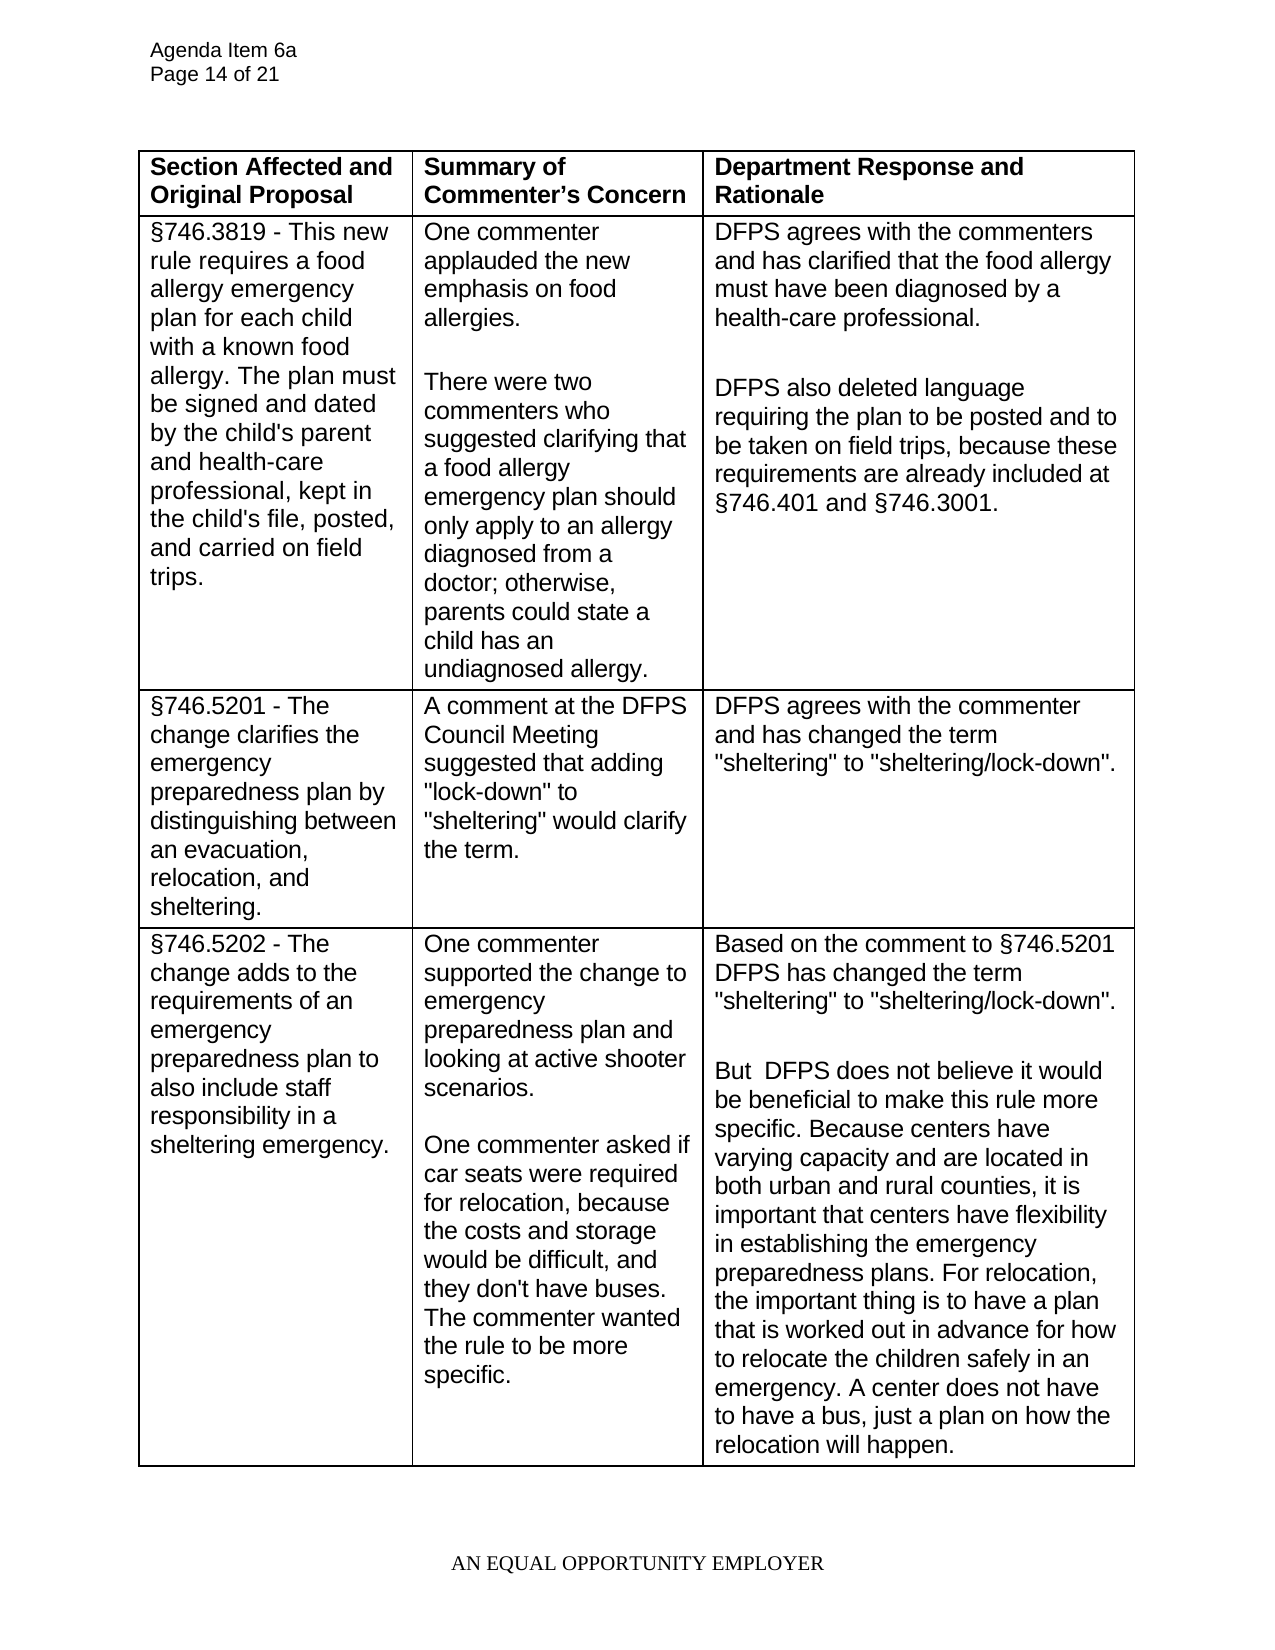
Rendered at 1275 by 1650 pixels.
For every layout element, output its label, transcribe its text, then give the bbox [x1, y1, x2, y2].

table_cell Based on the comment to §746.5201 DFPS has changed the term "sheltering" to "sheltering/lock-down". But DFPS does not believe it would be beneficial to make this rule more specific. Because centers have varying capacity and are located in both urban and rural counties, it is important that centers have flexibility in establishing the emergency preparedness plans. For relocation, the important thing is to have a plan that is worked out in advance for how to relocate the children safely in an emergency. A center does not have to have a bus, just a plan on how the relocation will happen. [704, 929, 1134, 1465]
table_cell DFPS agrees with the commenters and has clarified that the food allergy must have been diagnosed by a health-care professional. DFPS also deleted language requiring the plan to be posted and to be taken on field trips, because these requirements are already included at §746.401 and §746.3001. [704, 217, 1134, 689]
table_cell One commenter applauded the new emphasis on food allergies. There were two commenters who suggested clarifying that a food allergy emergency plan should only apply to an allergy diagnosed from a doctor; otherwise, parents could state a child has an undiagnosed allergy. [413, 217, 702, 689]
table_header Section Affected and Original Proposal [140, 152, 412, 215]
table_cell §746.5202 - The change adds to the requirements of an emergency preparedness plan to also include staff responsibility in a sheltering emergency. [140, 929, 412, 1465]
table_cell DFPS agrees with the commenter and has changed the term "sheltering" to "sheltering/lock-down". [704, 691, 1134, 927]
table_header Department Response and Rationale [704, 152, 1134, 215]
table_cell §746.3819 - This new rule requires a food allergy emergency plan for each child with a known food allergy. The plan must be signed and dated by the child's parent and health-care professional, kept in the child's file, posted, and carried on field trips. [140, 217, 412, 689]
table_cell A comment at the DFPS Council Meeting suggested that adding "lock-down" to "sheltering" would clarify the term. [413, 691, 702, 927]
table_cell One commenter supported the change to emergency preparedness plan and looking at active shooter scenarios. One commenter asked if car seats were required for relocation, because the costs and storage would be difficult, and they don't have buses. The commenter wanted the rule to be more specific. [413, 929, 702, 1465]
table_cell §746.5201 - The change clarifies the emergency preparedness plan by distinguishing between an evacuation, relocation, and sheltering. [140, 691, 412, 927]
table_header Summary of Commenter’s Concern [413, 152, 702, 215]
